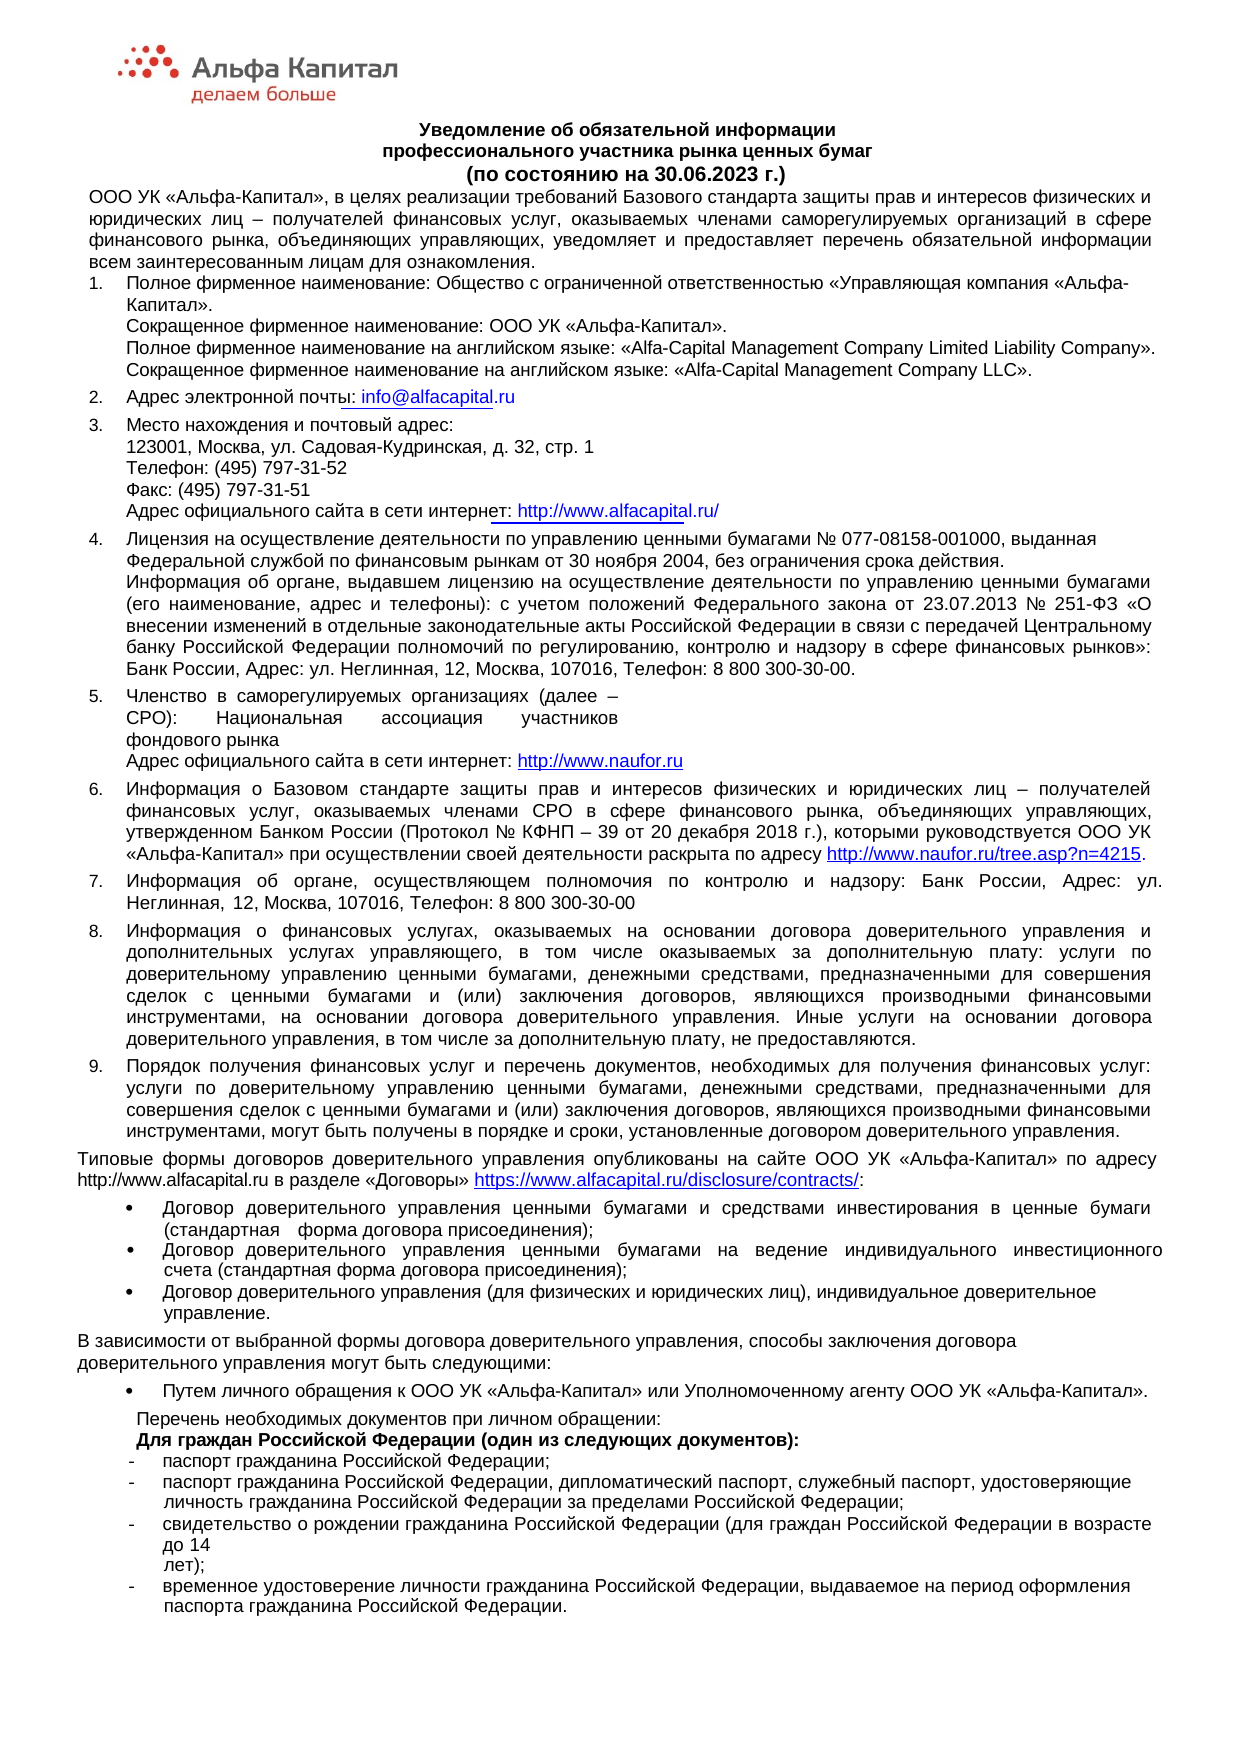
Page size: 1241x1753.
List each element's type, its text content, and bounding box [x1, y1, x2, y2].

text (по состоянию на 30.06.2023 г.) [77, 162, 1163, 186]
text Типовые формы договоров доверительного управления опубликованы на сайте ООО УК «Альфа-Капитал» по адресу [77, 1148, 1163, 1169]
list Договор доверительного управления ценными бумагами на ведение индивидуального инвестиционного счета (стандартная форма договора присоединения); [127, 1240, 1163, 1281]
list Полное фирменное наименование: Общество с ограниченной ответственностью «Управляющая компания «Альфа-Капитал». [88, 272, 1163, 315]
list паспорт гражданина Российской Федерации, дипломатический паспорт, служебный паспорт, удостоверяющие личность гражданина Российской Федерации за пределами Российской Федерации; [126, 1472, 1152, 1513]
list Порядок получения финансовых услуг и перечень документов, необходимых для получения финансовых услуг: услуги по доверительному управлению ценными бумагами, денежными средствами, предназначенными для совершения сделок с ценными бумагами и (или) заключения договоров, являющихся производными финансовыми инструментами, могут быть получены в порядке и сроки, установленные договором доверительного управления. [88, 1055, 1152, 1141]
text Адрес официального сайта в сети интернет: http://www.naufor.ru [126, 750, 1163, 772]
list Лицензия на осуществление деятельности по управлению ценными бумагами № 077-08158-001000, выданная Федеральной службой по финансовым рынкам от 30 ноября 2004, без ограничения срока действия. [88, 528, 1152, 571]
text Сокращенное фирменное наименование на английском языке: «Alfa-Capital Management Company LLC». [126, 358, 1163, 380]
text В зависимости от выбранной формы договора доверительного управления, способы заключения договора доверительного управления могут быть следующими: [77, 1330, 1154, 1373]
text Телефон: (495) 797-31-52 [126, 457, 1163, 479]
text Адрес официального сайта в сети интернет: http://www.alfacapital.ru/ [126, 500, 1163, 522]
list Путем личного обращения к ООО УК «Альфа-Капитал» или Уполномоченному агенту ООО УК «Альфа-Капитал». [126, 1379, 1163, 1401]
text Для граждан Российской Федерации (один из следующих документов): [77, 1429, 1163, 1450]
text профессионального участника рынка ценных бумаг [92, 140, 1163, 162]
text Уведомление об обязательной информации [92, 119, 1163, 140]
list свидетельство о рождении гражданина Российской Федерации (для граждан Российской Федерации в возрасте до 14 [126, 1513, 1163, 1555]
text Факс: (495) 797-31-51 [126, 479, 1163, 500]
text Перечень необходимых документов при личном обращении: [77, 1407, 1163, 1429]
text Информация об органе, выдавшем лицензию на осуществление деятельности по управлению ценными бумагами (его наименование, адрес и телефоны): с учетом положений Федерального закона от 23.07.2013 № 251-ФЗ «О внесении изменений в отдельные законодательные акты Российской Федерации в связи с передачей Центральному банку Российской Федерации полномочий по регулированию, контролю и надзору в сфере финансовых рынков»: Банк России, Адрес: ул. Неглинная, 12, Москва, 107016, Телефон: 8 800 300-30-00. [126, 571, 1152, 679]
list Информация об органе, осуществляющем полномочия по контролю и надзору: Банк России, Адрес: ул. Неглинная, 12, Москва, 107016, Телефон: 8 800 300-30-00 [88, 870, 1163, 913]
list паспорт гражданина Российской Федерации; [126, 1450, 1163, 1472]
text 123001, Москва, ул. Садовая-Кудринская, д. 32, стр. 1 [126, 436, 1163, 457]
list Информация о финансовых услугах, оказываемых на основании договора доверительного управления и дополнительных услугах управляющего, в том числе оказываемых за дополнительную плату: услуги по доверительному управлению ценными бумагами, денежными средствами, предназначенными для совершения сделок с ценными бумагами и (или) заключения договоров, являющихся производными финансовыми инструментами, на основании договора доверительного управления. Иные услуги на основании договора доверительного управления, в том числе за дополнительную плату, не предоставляются. [88, 920, 1152, 1049]
list Договор доверительного управления (для физических и юридических лиц), индивидуальное доверительное управление. [126, 1281, 1152, 1324]
list Адрес электронной почты: info@alfacapital.ru [88, 386, 1163, 408]
list Место нахождения и почтовый адрес: [88, 414, 1163, 436]
list временное удостоверение личности гражданина Российской Федерации, выдаваемое на период оформления паспорта гражданина Российской Федерации. [126, 1576, 1152, 1617]
picture [116, 39, 402, 105]
text Полное фирменное наименование на английском языке: «Alfa-Capital Management Company Limited Liability Company». [126, 337, 1163, 358]
list Информация о Базовом стандарте защиты прав и интересов физических и юридических лиц – получателей финансовых услуг, оказываемых членами СРО в сфере финансового рынка, объединяющих управляющих, утвержденном Банком России (Протокол № КФНП – 39 от 20 декабря 2018 г.), которыми руководствуется ООО УК «Альфа-Капитал» при осуществлении своей деятельности раскрыта по адресу http://www.naufor.ru/tree.asp?n=4215. [88, 778, 1152, 864]
text http://www.alfacapital.ru в разделе «Договоры» https://www.alfacapital.ru/disclosure/contracts/: [77, 1169, 1163, 1191]
text Сокращенное фирменное наименование: ООО УК «Альфа-Капитал». [126, 315, 1163, 337]
text лет); [163, 1555, 1163, 1575]
list Членство в саморегулируемых организациях (далее – СРО): Национальная ассоциация участников фондового рынка [88, 685, 618, 750]
list Договор доверительного управления ценными бумагами и средствами инвестирования в ценные бумаги (стандартная форма договора присоединения); [126, 1197, 1152, 1240]
text ООО УК «Альфа-Капитал», в целях реализации требований Базового стандарта защиты прав и интересов физических и юридических лиц – получателей финансовых услуг, оказываемых членами саморегулируемых организаций в сфере финансового рынка, объединяющих управляющих, уведомляет и предоставляет перечень обязательной информации всем заинтересованным лицам для ознакомления. [88, 186, 1152, 272]
